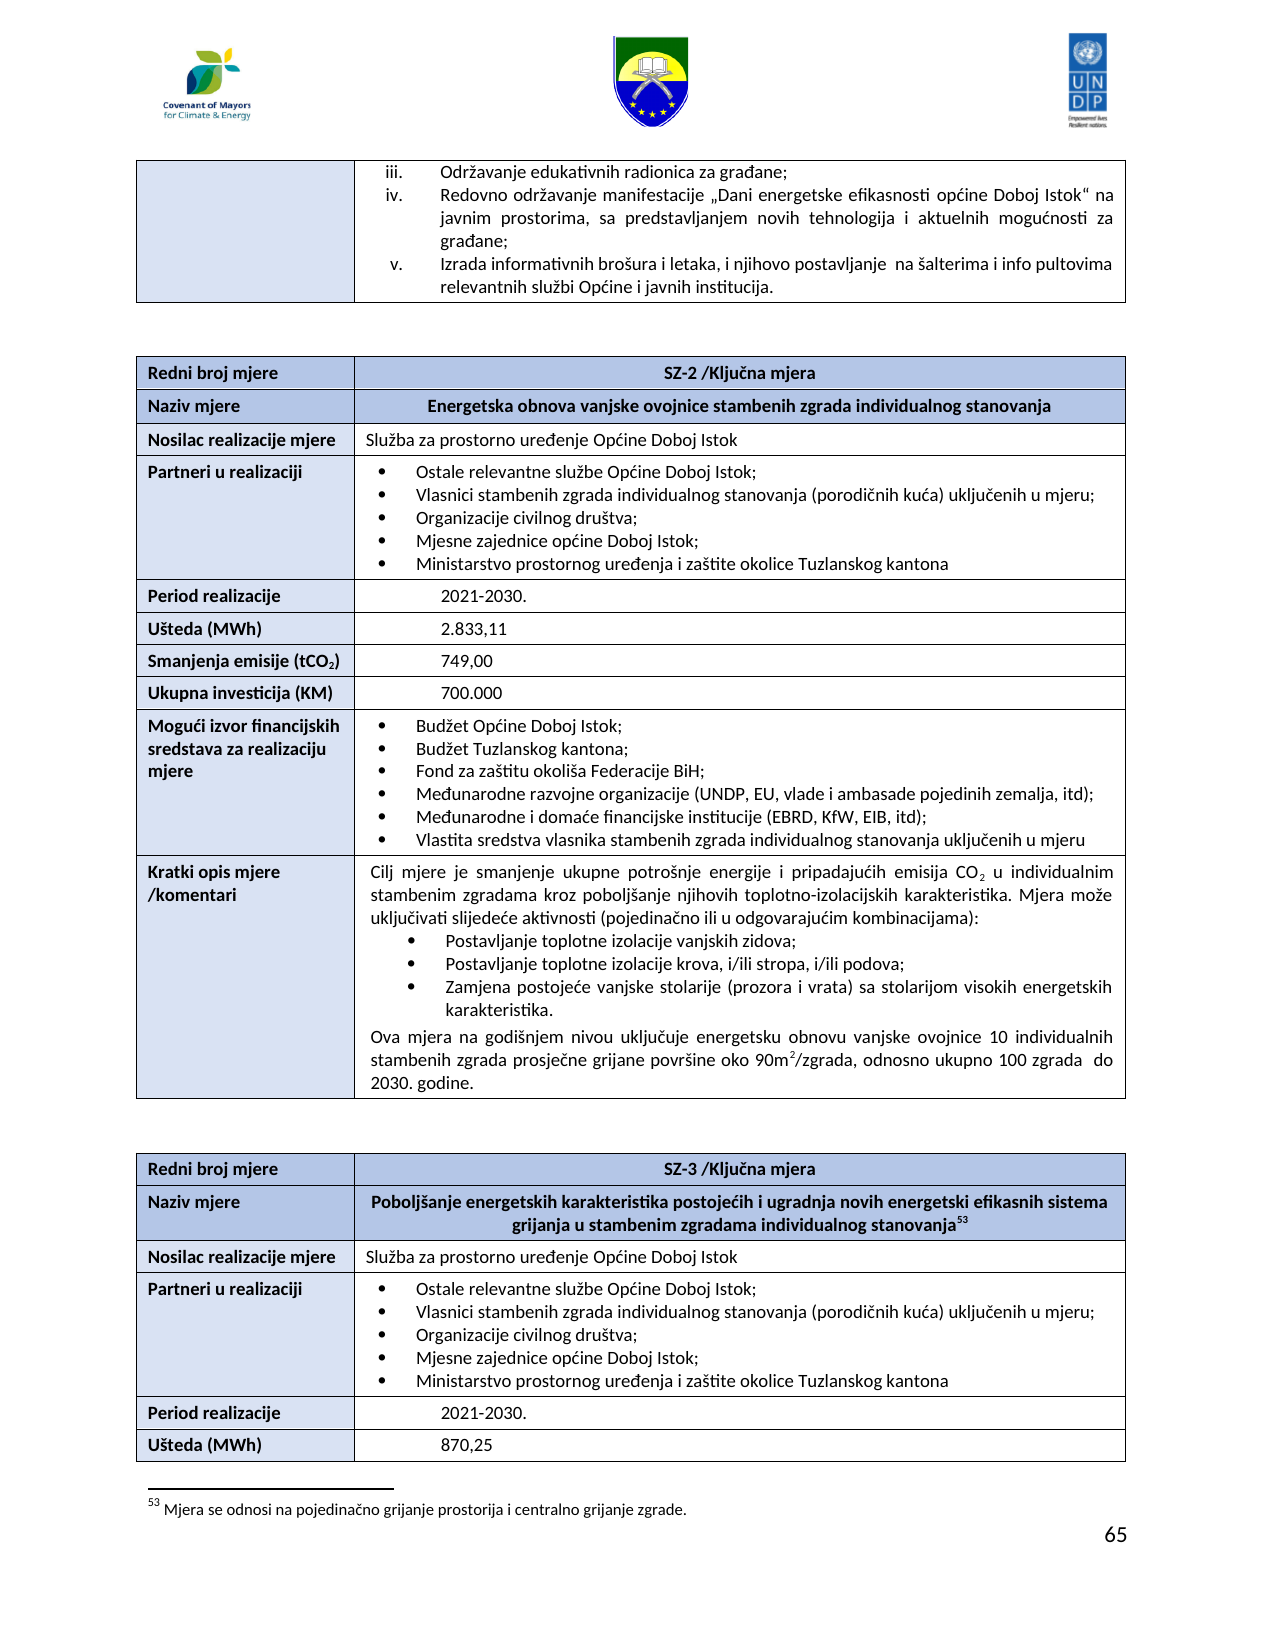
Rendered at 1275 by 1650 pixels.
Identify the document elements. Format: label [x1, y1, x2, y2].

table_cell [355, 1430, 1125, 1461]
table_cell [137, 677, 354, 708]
picture [1066, 31, 1107, 128]
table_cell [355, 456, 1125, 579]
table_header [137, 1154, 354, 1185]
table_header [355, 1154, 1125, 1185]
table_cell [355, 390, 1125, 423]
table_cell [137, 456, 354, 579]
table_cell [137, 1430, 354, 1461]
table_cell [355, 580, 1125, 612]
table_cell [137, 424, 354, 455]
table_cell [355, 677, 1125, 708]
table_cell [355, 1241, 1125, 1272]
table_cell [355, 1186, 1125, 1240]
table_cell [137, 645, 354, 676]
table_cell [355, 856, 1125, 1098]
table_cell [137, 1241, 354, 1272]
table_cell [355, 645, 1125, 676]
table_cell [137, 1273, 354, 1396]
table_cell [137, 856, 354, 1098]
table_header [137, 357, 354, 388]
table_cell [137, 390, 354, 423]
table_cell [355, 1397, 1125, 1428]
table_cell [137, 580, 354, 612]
picture [613, 36, 689, 127]
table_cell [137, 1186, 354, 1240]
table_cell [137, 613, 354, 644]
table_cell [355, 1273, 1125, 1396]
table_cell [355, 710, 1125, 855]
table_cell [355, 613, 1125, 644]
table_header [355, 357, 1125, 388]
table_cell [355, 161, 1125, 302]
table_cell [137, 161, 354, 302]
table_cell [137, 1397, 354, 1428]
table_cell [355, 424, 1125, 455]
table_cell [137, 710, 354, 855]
